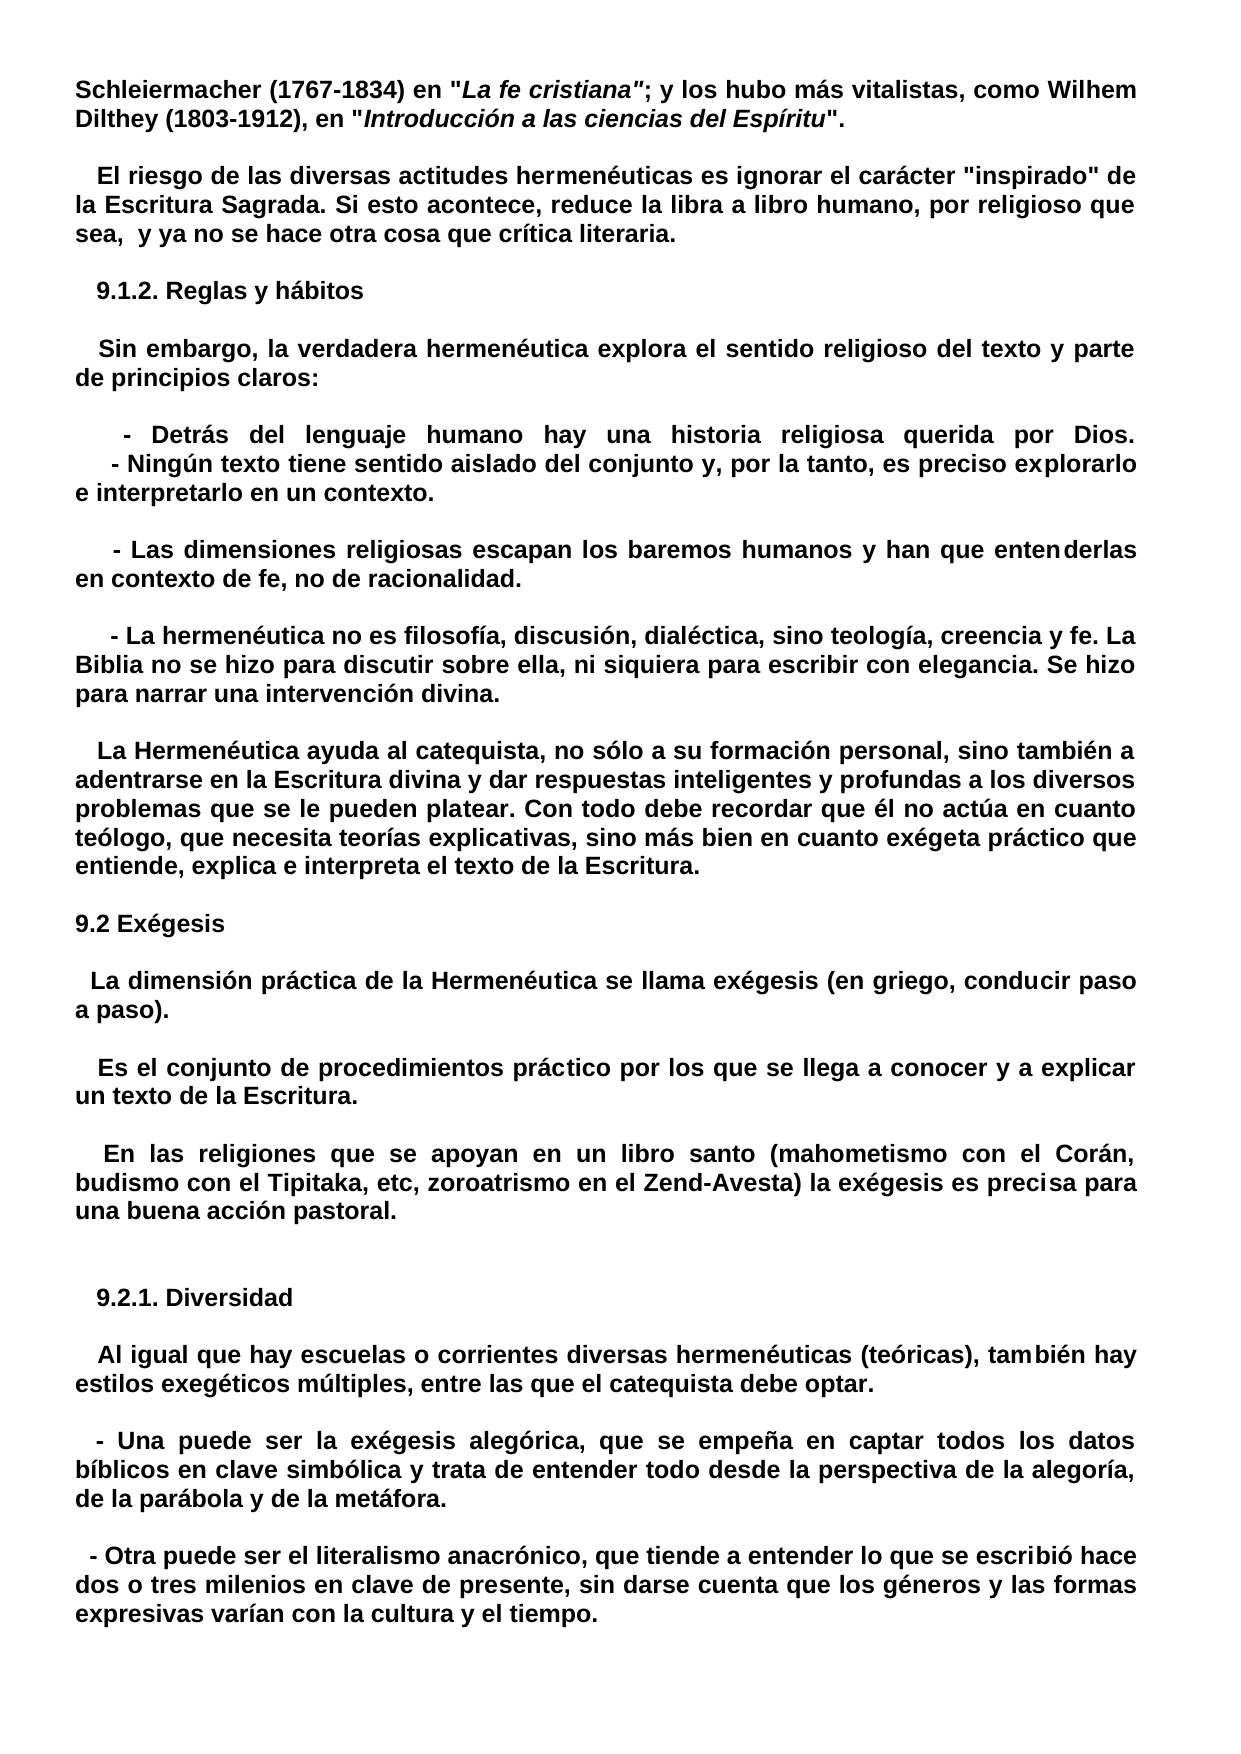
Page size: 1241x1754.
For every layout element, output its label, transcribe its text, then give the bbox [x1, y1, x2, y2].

text En las religiones que se apoyan en un libro santo (mahometismo con el Corán, budismo con el Tipitaka, etc, zoroatrismo en el Zend-Avesta) la exégesis es precisa para una buena acción pastoral. [75, 1110, 1137, 1225]
text 9.2.1. Diversidad [75, 1225, 1137, 1311]
text - Una puede ser la exégesis alegórica, que se empeña en captar todos los datos bíblicos en clave simbólica y trata de entender todo desde la perspectiva de la alegoría, de la parábola y de la metáfora. [75, 1397, 1137, 1512]
text 9.2 Exégesis [75, 909, 1137, 937]
text - La hermenéutica no es filosofía, discusión, dialéctica, sino teología, creencia y fe. La Biblia no se hizo para discutir sobre ella, ni siquiera para escribir con elegancia. Se hizo para narrar una intervención divina. [75, 592, 1137, 707]
text Es el conjunto de procedimientos práctico por los que se llega a conocer y a explicar un texto de la Escritura. [75, 1024, 1137, 1110]
text - Las dimensiones religiosas escapan los baremos humanos y han que entenderlas en contexto de fe, no de racionalidad. [75, 506, 1137, 592]
text - Otra puede ser el literalismo anacrónico, que tiende a entender lo que se escribió hace dos o tres milenios en clave de presente, sin darse cuenta que los géneros y las formas expresivas varían con la cultura y el tiempo. [75, 1512, 1137, 1627]
text Sin embargo, la verdadera hermenéutica explora el sentido religioso del texto y parte de principios claros: [75, 334, 1137, 391]
text El riesgo de las diversas actitudes hermenéuticas es ignorar el carácter "inspirado" de la Escritura Sagrada. Si esto acontece, reduce la libra a libro humano, por religioso que sea, y ya no se hace otra cosa que crítica literaria. [75, 132, 1137, 247]
text La dimensión práctica de la Hermenéutica se llama exégesis (en griego, conducir paso a paso). [75, 966, 1137, 1024]
text La Hermenéutica ayuda al catequista, no sólo a su formación personal, sino también a adentrarse en la Escritura divina y dar respuestas inteligentes y profundas a los diversos problemas que se le pueden platear. Con todo debe recordar que él no actúa en cuanto teólogo, que necesita teorías explicativas, sino más bien en cuanto exégeta práctico que entiende, explica e interpreta el texto de la Escritura. [75, 707, 1137, 880]
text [75, 75, 1137, 132]
text Al igual que hay escuelas o corrientes diversas hermenéuticas (teóricas), también hay estilos exegéticos múltiples, entre las que el catequista debe optar. [75, 1340, 1137, 1397]
text 9.1.2. Reglas y hábitos [75, 276, 1137, 305]
text - Detrás del lenguaje humano hay una historia religiosa querida por Dios. - Ningún texto tiene sentido aislado del conjunto y, por la tanto, es preciso explorarlo e interpretarlo en un contexto. [75, 391, 1137, 506]
